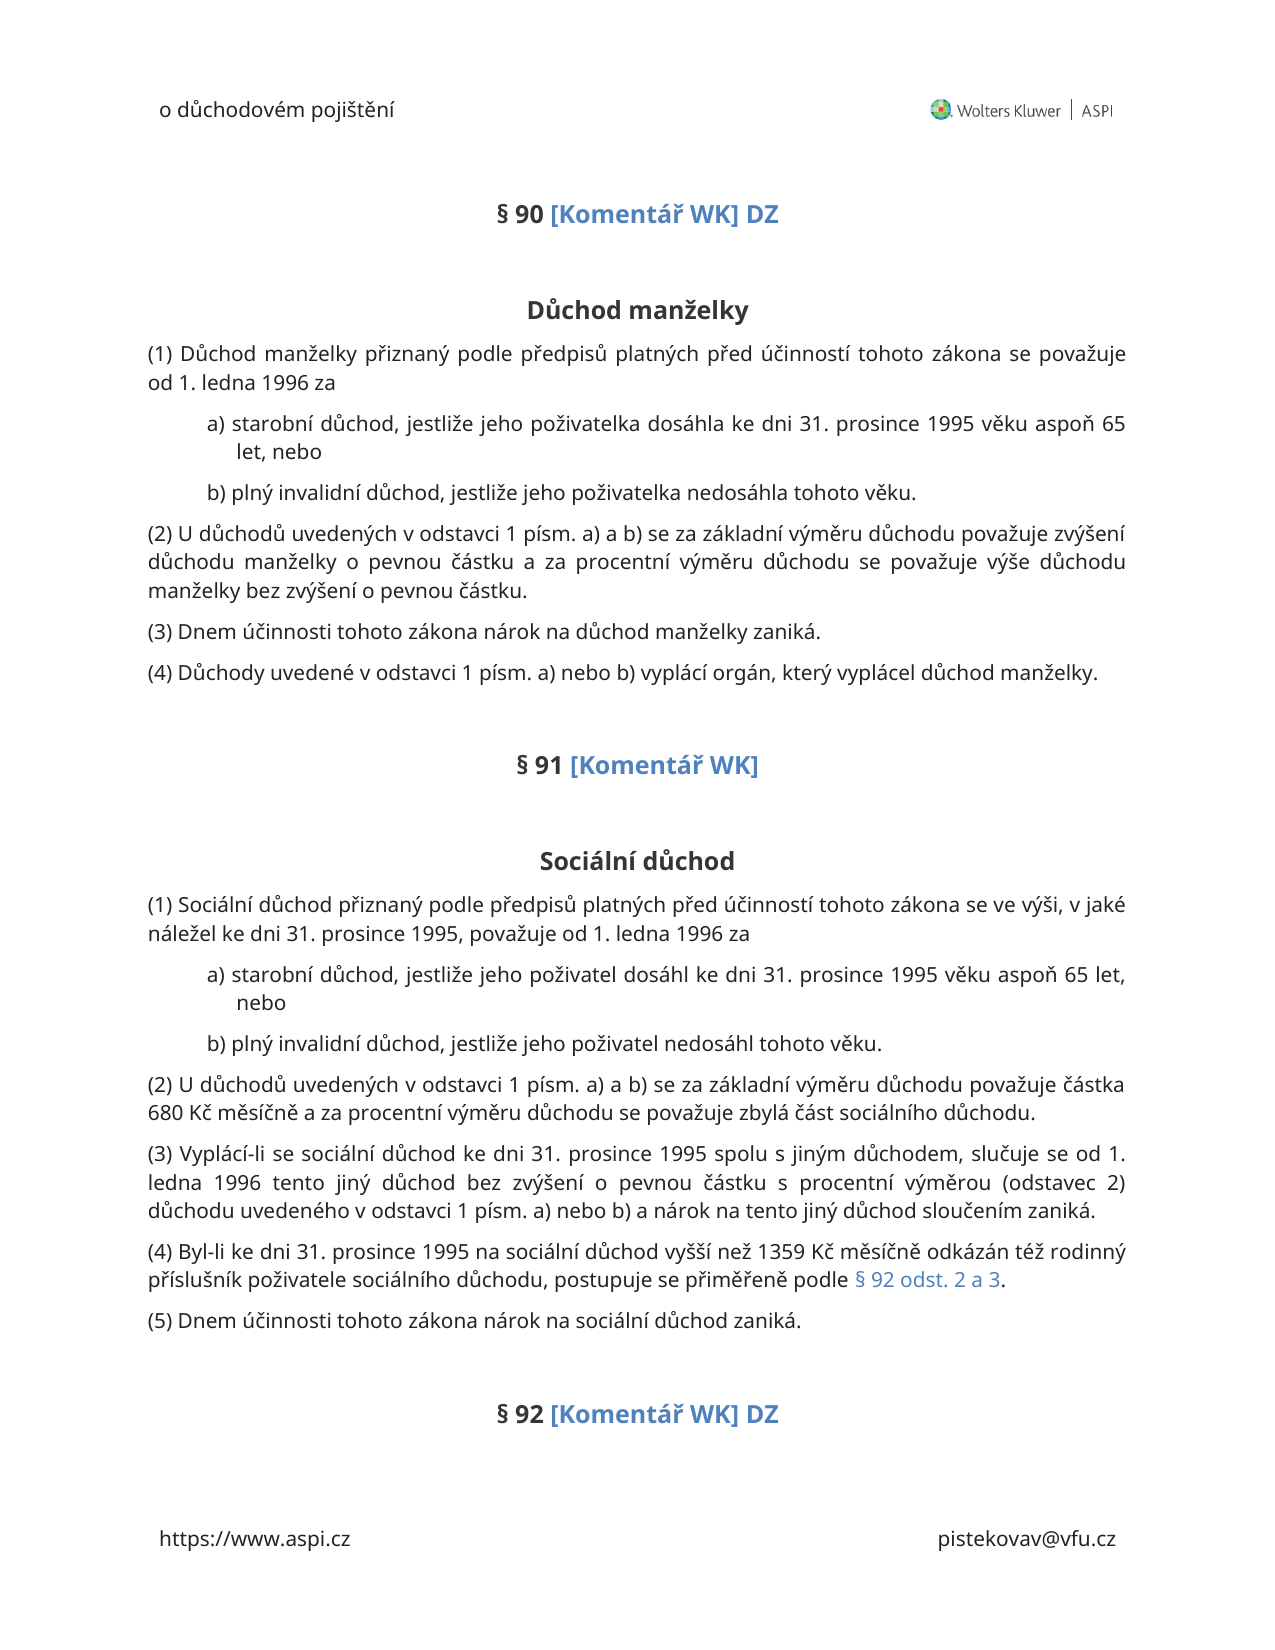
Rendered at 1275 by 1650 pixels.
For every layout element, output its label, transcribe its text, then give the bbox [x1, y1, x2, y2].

subtitle Důchod manželky [148, 293, 1127, 327]
text b) plný invalidní důchod, jestliže jeho poživatelka nedosáhla tohoto věku. [207, 478, 1127, 506]
text a) starobní důchod, jestliže jeho poživatelka dosáhla ke dni 31. prosince 1995 věku aspoň 65 let, nebo [207, 409, 1127, 466]
text § 92 [Komentář WK] DZ [148, 1397, 1127, 1431]
text (3) Vyplácí-li se sociální důchod ke dni 31. prosince 1995 spolu s jiným důchodem, slučuje se od 1. ledna 1996 tento jiný důchod bez zvýšení o pevnou částku s procentní výměrou (odstavec 2) důchodu uvedeného v odstavci 1 písm. a) nebo b) a nárok na tento jiný důchod sloučením zaniká. [148, 1139, 1127, 1225]
text (2) U důchodů uvedených v odstavci 1 písm. a) a b) se za základní výměru důchodu považuje zvýšení důchodu manželky o pevnou částku a za procentní výměru důchodu se považuje výše důchodu manželky bez zvýšení o pevnou částku. [148, 519, 1127, 604]
text b) plný invalidní důchod, jestliže jeho poživatel nedosáhl tohoto věku. [207, 1029, 1127, 1057]
text a) starobní důchod, jestliže jeho poživatel dosáhl ke dni 31. prosince 1995 věku aspoň 65 let, nebo [207, 960, 1127, 1017]
text (2) U důchodů uvedených v odstavci 1 písm. a) a b) se za základní výměru důchodu považuje částka 680 Kč měsíčně a za procentní výměru důchodu se považuje zbylá část sociálního důchodu. [148, 1070, 1127, 1127]
text § 91 [Komentář WK] [148, 748, 1127, 782]
text (1) Důchod manželky přiznaný podle předpisů platných před účinností tohoto zákona se považuje od 1. ledna 1996 za [148, 339, 1127, 396]
subtitle Sociální důchod [148, 844, 1127, 878]
picture [927, 94, 1119, 124]
text (3) Dnem účinnosti tohoto zákona nárok na důchod manželky zaniká. [148, 617, 1127, 645]
text (5) Dnem účinnosti tohoto zákona nárok na sociální důchod zaniká. [148, 1307, 1127, 1335]
text (1) Sociální důchod přiznaný podle předpisů platných před účinností tohoto zákona se ve výši, v jaké náležel ke dni 31. prosince 1995, považuje od 1. ledna 1996 za [148, 890, 1127, 947]
text (4) Důchody uvedené v odstavci 1 písm. a) nebo b) vyplácí orgán, který vyplácel důchod manželky. [148, 658, 1127, 686]
text § 90 [Komentář WK] DZ [148, 197, 1127, 231]
text (4) Byl-li ke dni 31. prosince 1995 na sociální důchod vyšší než 1359 Kč měsíčně odkázán též rodinný příslušník poživatele sociálního důchodu, postupuje se přiměřeně podle § 92 odst. 2 a 3. [148, 1237, 1127, 1294]
